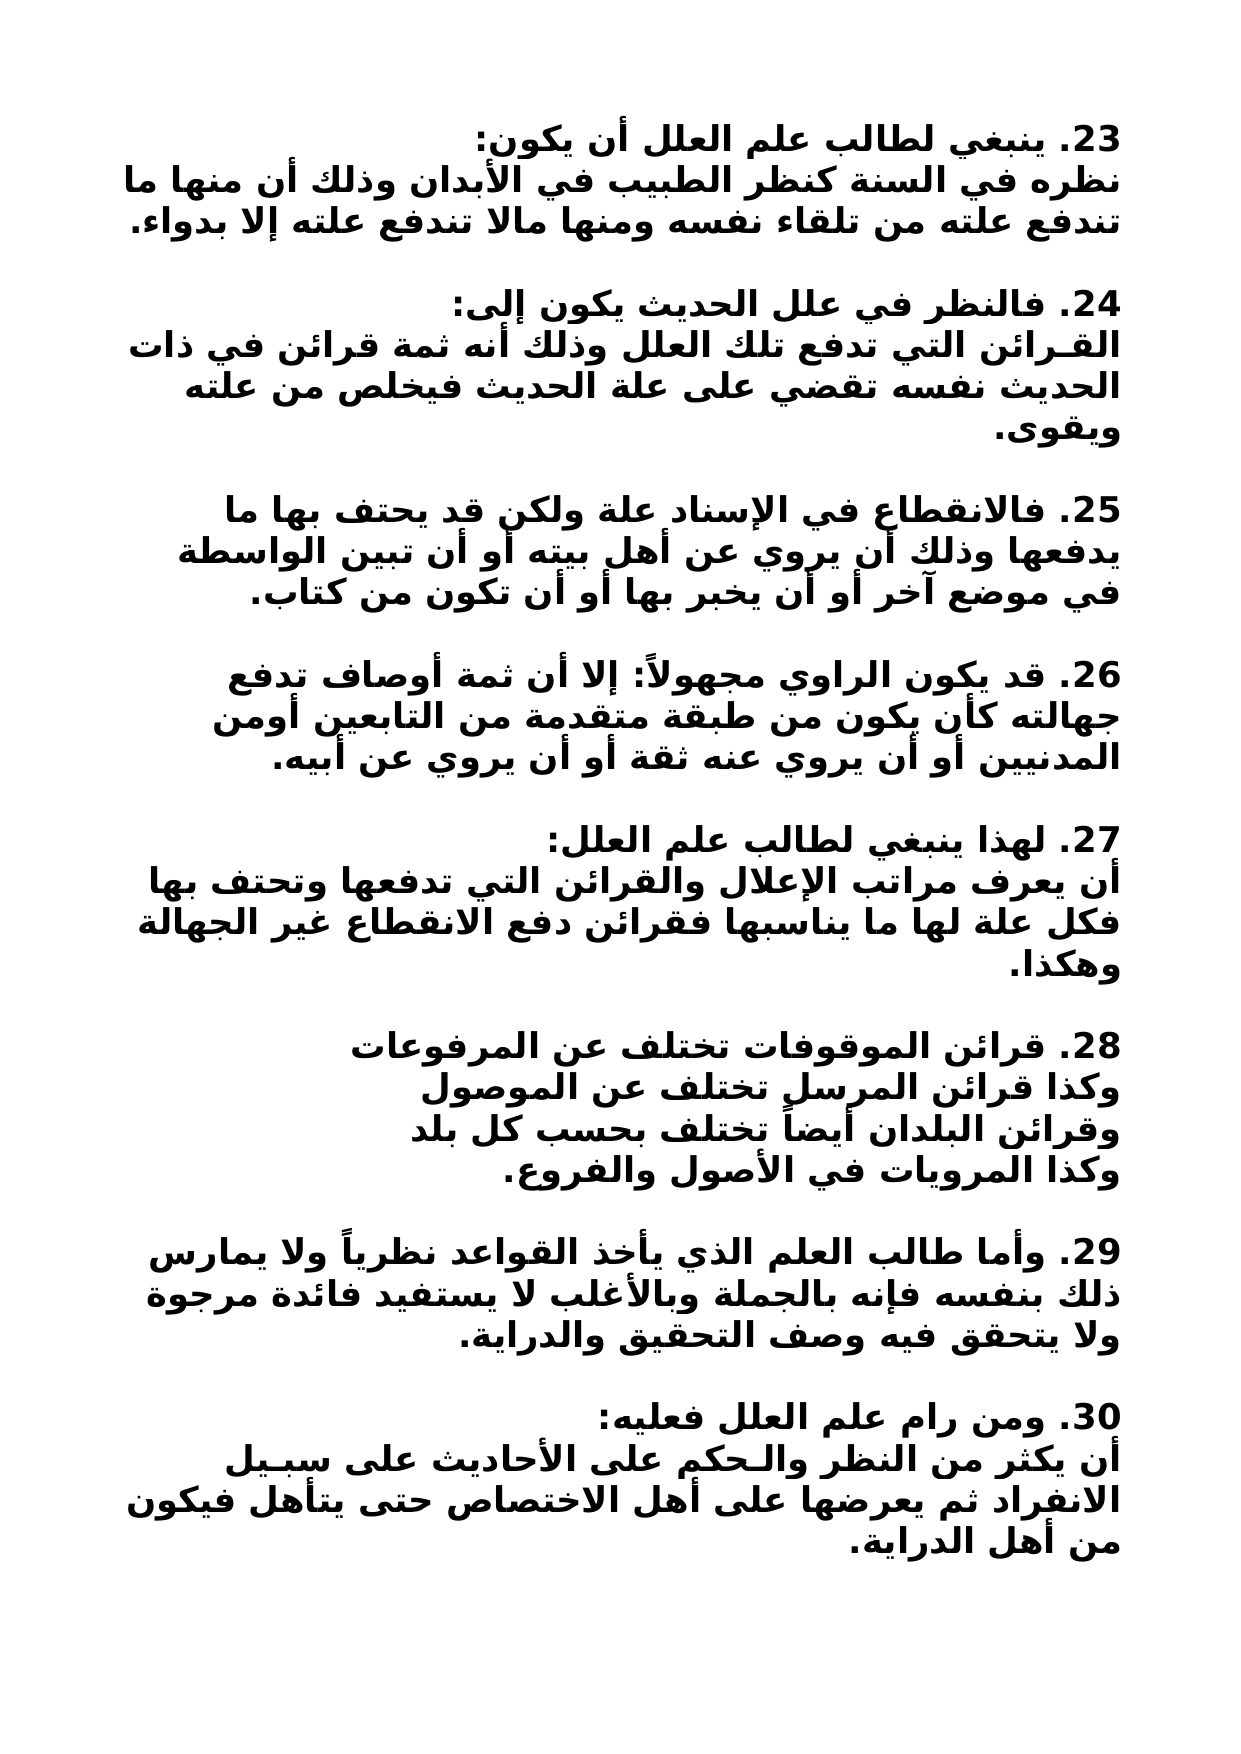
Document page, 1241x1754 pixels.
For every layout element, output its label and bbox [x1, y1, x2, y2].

text [118, 118, 1122, 1603]
